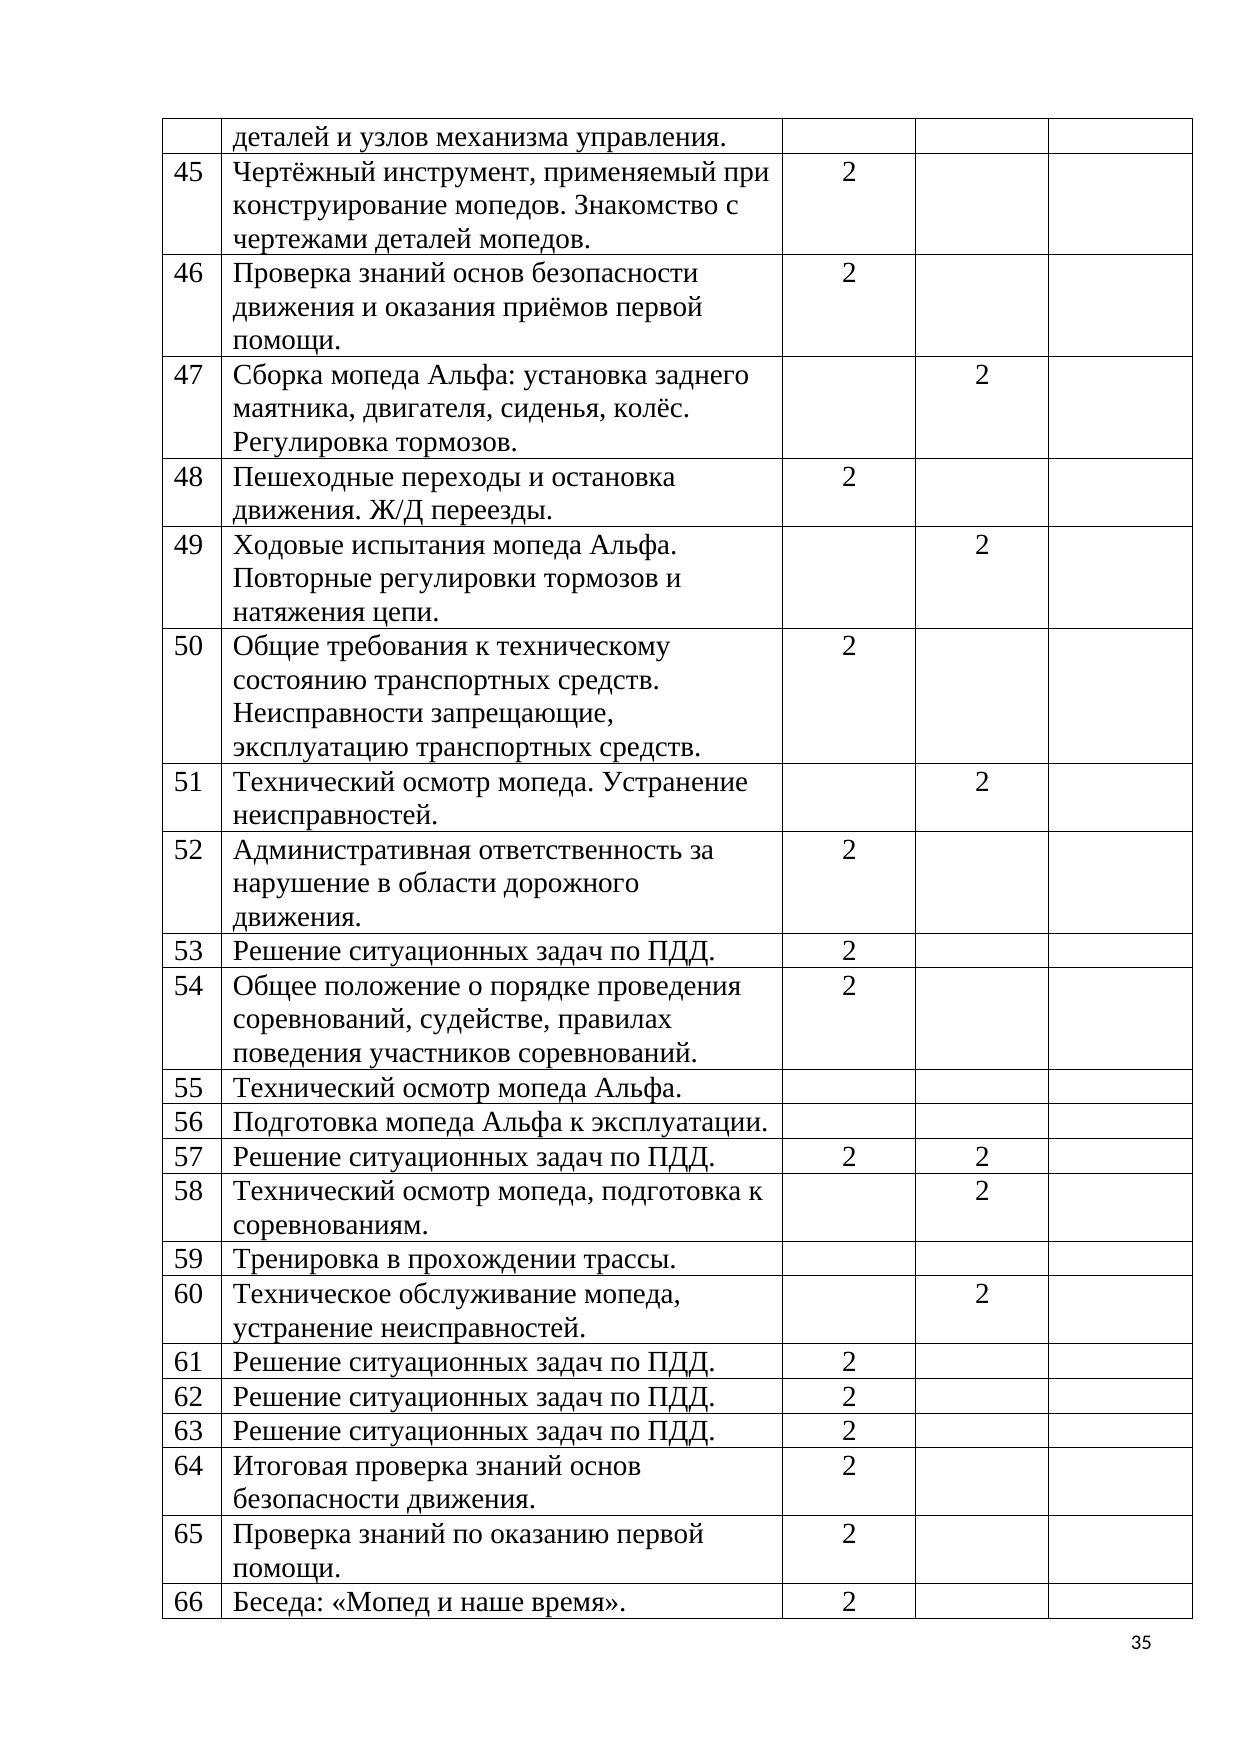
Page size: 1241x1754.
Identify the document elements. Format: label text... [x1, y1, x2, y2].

table_cell 64 [163, 1448, 221, 1515]
table_cell [916, 255, 1048, 356]
table_cell Техническое обслуживание мопеда, устранение неисправностей. [222, 1276, 782, 1343]
table_cell 55 [163, 1070, 221, 1103]
table_cell 2 [783, 1344, 915, 1378]
table_cell Общее положение о порядке проведения соревнований, судействе, правилах поведения участников соревнований. [222, 968, 782, 1069]
table_cell [916, 1414, 1048, 1447]
table_cell 2 [783, 629, 915, 763]
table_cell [222, 119, 782, 153]
table_cell [783, 764, 915, 831]
table_cell 2 [783, 1414, 915, 1447]
table_cell [1049, 764, 1192, 831]
table_cell 44 [163, 119, 221, 153]
table_cell Ходовые испытания мопеда Альфа. Повторные регулировки тормозов и натяжения цепи. [222, 527, 782, 627]
table_cell Тренировка в прохождении трассы. [222, 1242, 782, 1275]
table_cell Сборка мопеда Альфа: установка заднего маятника, двигателя, сиденья, колёс. Регулировка тормозов. [222, 357, 782, 458]
table_cell [916, 1379, 1048, 1412]
table_cell 2 [783, 1379, 915, 1412]
table_cell [1049, 968, 1192, 1069]
table_cell 65 [163, 1516, 221, 1583]
table_cell 53 [163, 934, 221, 967]
table_cell [783, 1276, 915, 1343]
table_cell [1049, 1070, 1192, 1103]
table_cell 2 [783, 1448, 915, 1515]
table_cell [783, 119, 915, 153]
table_cell [916, 968, 1048, 1069]
table_cell 2 [916, 764, 1048, 831]
table_cell Общие требования к техническому состоянию транспортных средств. Неисправности запрещающие, эксплуатацию транспортных средств. [222, 629, 782, 763]
table_cell Проверка знаний основ безопасности движения и оказания приёмов первой помощи. [222, 255, 782, 356]
table_cell [783, 1070, 915, 1103]
table_cell 56 [163, 1104, 221, 1138]
table_cell [1049, 1516, 1192, 1583]
table_cell Решение ситуационных задач по ПДД. [222, 1139, 782, 1172]
table_cell [1049, 357, 1192, 458]
table_cell Пешеходные переходы и остановка движения. Ж/Д переезды. [222, 459, 782, 526]
table_cell [916, 1448, 1048, 1515]
table_cell Решение ситуационных задач по ПДД. [222, 1344, 782, 1378]
table_cell [1049, 1174, 1192, 1241]
table_cell [1049, 629, 1192, 763]
table_cell [1049, 934, 1192, 967]
table_cell [783, 1174, 915, 1241]
table_cell [916, 154, 1048, 254]
table_cell [783, 1242, 915, 1275]
table_cell Административная ответственность за нарушение в области дорожного движения. [222, 832, 782, 932]
table_cell 54 [163, 968, 221, 1069]
table_cell [1049, 1139, 1192, 1172]
table_cell 2 [916, 1174, 1048, 1241]
table_cell [1049, 1242, 1192, 1275]
table_cell 2 [783, 1584, 915, 1618]
table_cell Подготовка мопеда Альфа к эксплуатации. [222, 1104, 782, 1138]
table_cell [1049, 1448, 1192, 1515]
table_cell [916, 934, 1048, 967]
table_cell [916, 1516, 1048, 1583]
table_cell 2 [783, 1139, 915, 1172]
table_cell 62 [163, 1379, 221, 1412]
table_cell Проверка знаний по оказанию первой помощи. [222, 1516, 782, 1583]
table_cell Технический осмотр мопеда, подготовка к соревнованиям. [222, 1174, 782, 1241]
table_cell 2 [916, 527, 1048, 627]
table_cell [916, 1584, 1048, 1618]
table_cell 2 [783, 832, 915, 932]
table_cell 51 [163, 764, 221, 831]
table_cell [916, 832, 1048, 932]
table_cell 47 [163, 357, 221, 458]
table_cell 63 [163, 1414, 221, 1447]
table_cell [1049, 1344, 1192, 1378]
table_cell 66 [163, 1584, 221, 1618]
table_cell 48 [163, 459, 221, 526]
table_cell [1049, 1584, 1192, 1618]
table_cell [916, 459, 1048, 526]
table_cell 50 [163, 629, 221, 763]
table_cell 52 [163, 832, 221, 932]
table_cell [1049, 832, 1192, 932]
table_cell 57 [163, 1139, 221, 1172]
table_cell 2 [783, 154, 915, 254]
table_cell [916, 1344, 1048, 1378]
table_cell Технический осмотр мопеда. Устранение неисправностей. [222, 764, 782, 831]
table_cell [783, 527, 915, 627]
table_cell 2 [916, 357, 1048, 458]
table_cell Решение ситуационных задач по ПДД. [222, 934, 782, 967]
table_cell [1049, 459, 1192, 526]
table_cell 60 [163, 1276, 221, 1343]
table_cell [916, 1104, 1048, 1138]
table_cell [1049, 527, 1192, 627]
table_cell Решение ситуационных задач по ПДД. [222, 1414, 782, 1447]
table_cell 61 [163, 1344, 221, 1378]
table_cell [783, 1104, 915, 1138]
table_cell 59 [163, 1242, 221, 1275]
table_cell [1049, 119, 1192, 153]
table_cell [1049, 1414, 1192, 1447]
table_cell Технический осмотр мопеда Альфа. [222, 1070, 782, 1103]
table_cell 46 [163, 255, 221, 356]
table_cell [1049, 154, 1192, 254]
table_cell [783, 357, 915, 458]
table_cell 2 [916, 1139, 1048, 1172]
table_cell Беседа: «Мопед и наше время». [222, 1584, 782, 1618]
table_cell 58 [163, 1174, 221, 1241]
table_cell 2 [783, 459, 915, 526]
table_cell Чертёжный инструмент, применяемый при конструирование мопедов. Знакомство с чертежами деталей мопедов. [222, 154, 782, 254]
table_cell [916, 1070, 1048, 1103]
table_cell [916, 629, 1048, 763]
table_cell [1049, 1104, 1192, 1138]
table_cell [1049, 255, 1192, 356]
table_cell 2 [783, 934, 915, 967]
table_cell 2 [783, 1516, 915, 1583]
table_cell 49 [163, 527, 221, 627]
table_cell 45 [163, 154, 221, 254]
table_cell 2 [916, 119, 1048, 153]
table_cell [1049, 1379, 1192, 1412]
table_cell 2 [783, 968, 915, 1069]
table_cell [1049, 1276, 1192, 1343]
table_cell [916, 1242, 1048, 1275]
table_cell 2 [916, 1276, 1048, 1343]
table_cell Решение ситуационных задач по ПДД. [222, 1379, 782, 1412]
table_cell Итоговая проверка знаний основ безопасности движения. [222, 1448, 782, 1515]
table_cell 2 [783, 255, 915, 356]
